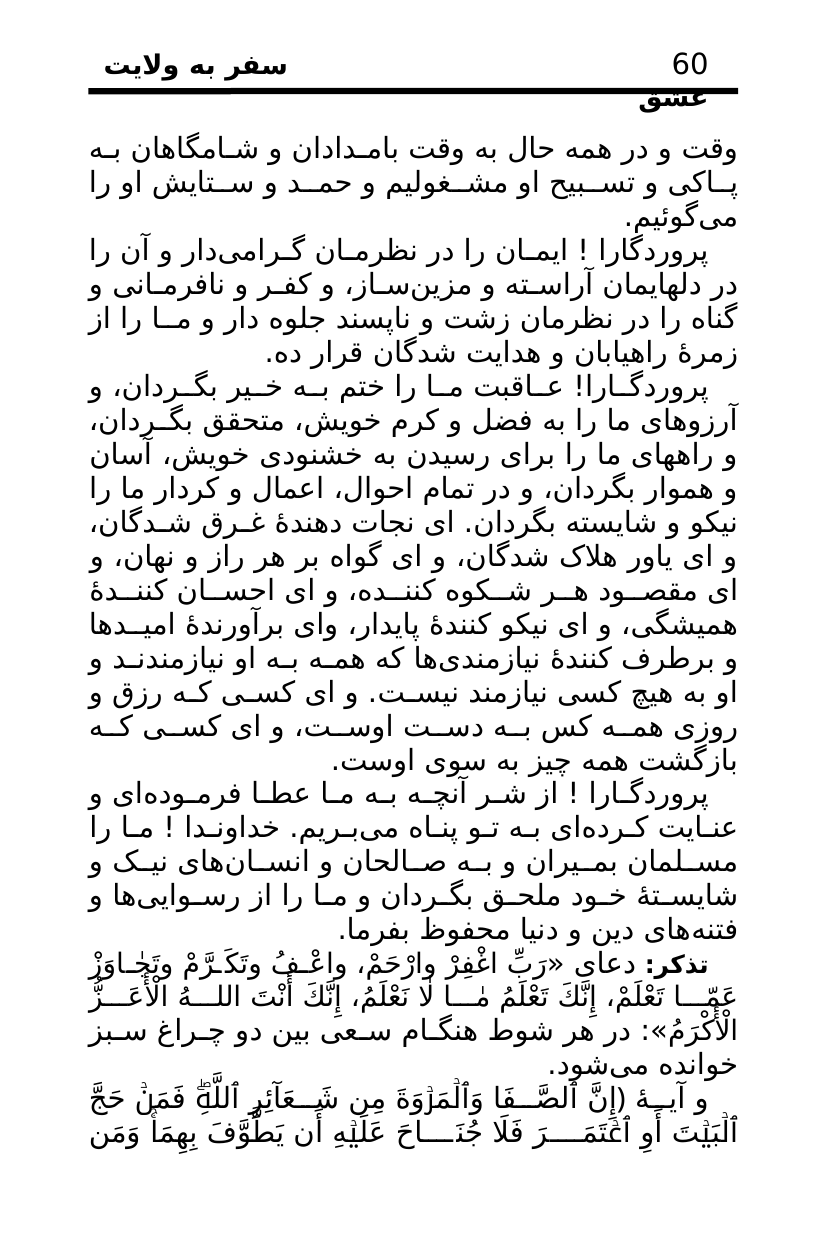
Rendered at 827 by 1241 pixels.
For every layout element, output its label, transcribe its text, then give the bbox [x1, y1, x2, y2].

text پروردگارا! عاقبت ما را ختم به خیر بگردان، و آرزوهای ما را به فضل و کرم خویش، متحقق بگردان، و راههای ما را برای رسیدن به خشنودی خویش، آسان و هموار بگردان، و در تمام احوال، اعمال و کردار ما را نیکو و شایسته بگردان. ای نجات دهندۀ غرق شدگان، و ای یاور هلاک شدگان، و ای گواه بر هر راز و نهان، و ای مقصود هر شکوه کننده، و ای احسان کنندۀ همیشگی، و ای نیکو کنندۀ پایدار، وای برآورندۀ امیدها و برطرف کنندۀ نیازمندی‌ها که همه به او نیازمندند و او به هیچ کسی نیازمند نیست. و ای کسی که رزق و روزی همه کس به دست اوست، و ای کسی که بازگشت همه چیز به سوی اوست. [89, 369, 738, 777]
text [89, 132, 738, 233]
text تذکر: دعای «رَبِّ اغْفِرْ وارْحَمْ، واعْفُ وتَكَرَّمْ وتَجٰاوَزْ عَمّا تَعْلَمْ، إِنَّكَ تَعْلَمُ مٰا لٰا نَعْلَمُ، إِنَّكَ أٔنْتَ اللهُ الْأٔعَزُّ الْأٔكْرَمُ»: در هر شوط هنگام سعی بین دو چراغ سبز خوانده می‌شود. [89, 947, 738, 1081]
text پروردگارا ! ایمان را در نظرمان گرامی‌دار و آن را در دلهایمان آراسته و مزین‌ساز، و کفر و نافرمانی و گناه را در نظرمان زشت و ناپسند جلوه دار و ما را از زمرۀ راهیابان و هدایت شدگان قرار ده. [89, 233, 738, 369]
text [89, 1081, 738, 1149]
text پروردگارا ! از شر آنچه به ما عطا فرموده‌ای و عنایت کرده‌ای به تو پناه می‌بریم. خداوندا ! ما را مسلمان بمیران و به صالحان و انسان‌های نیک و شایستۀ خود ملحق بگردان و ما را از رسوایی‌ها و فتنه‌های دین و دنیا محفوظ بفرما. [89, 777, 738, 947]
